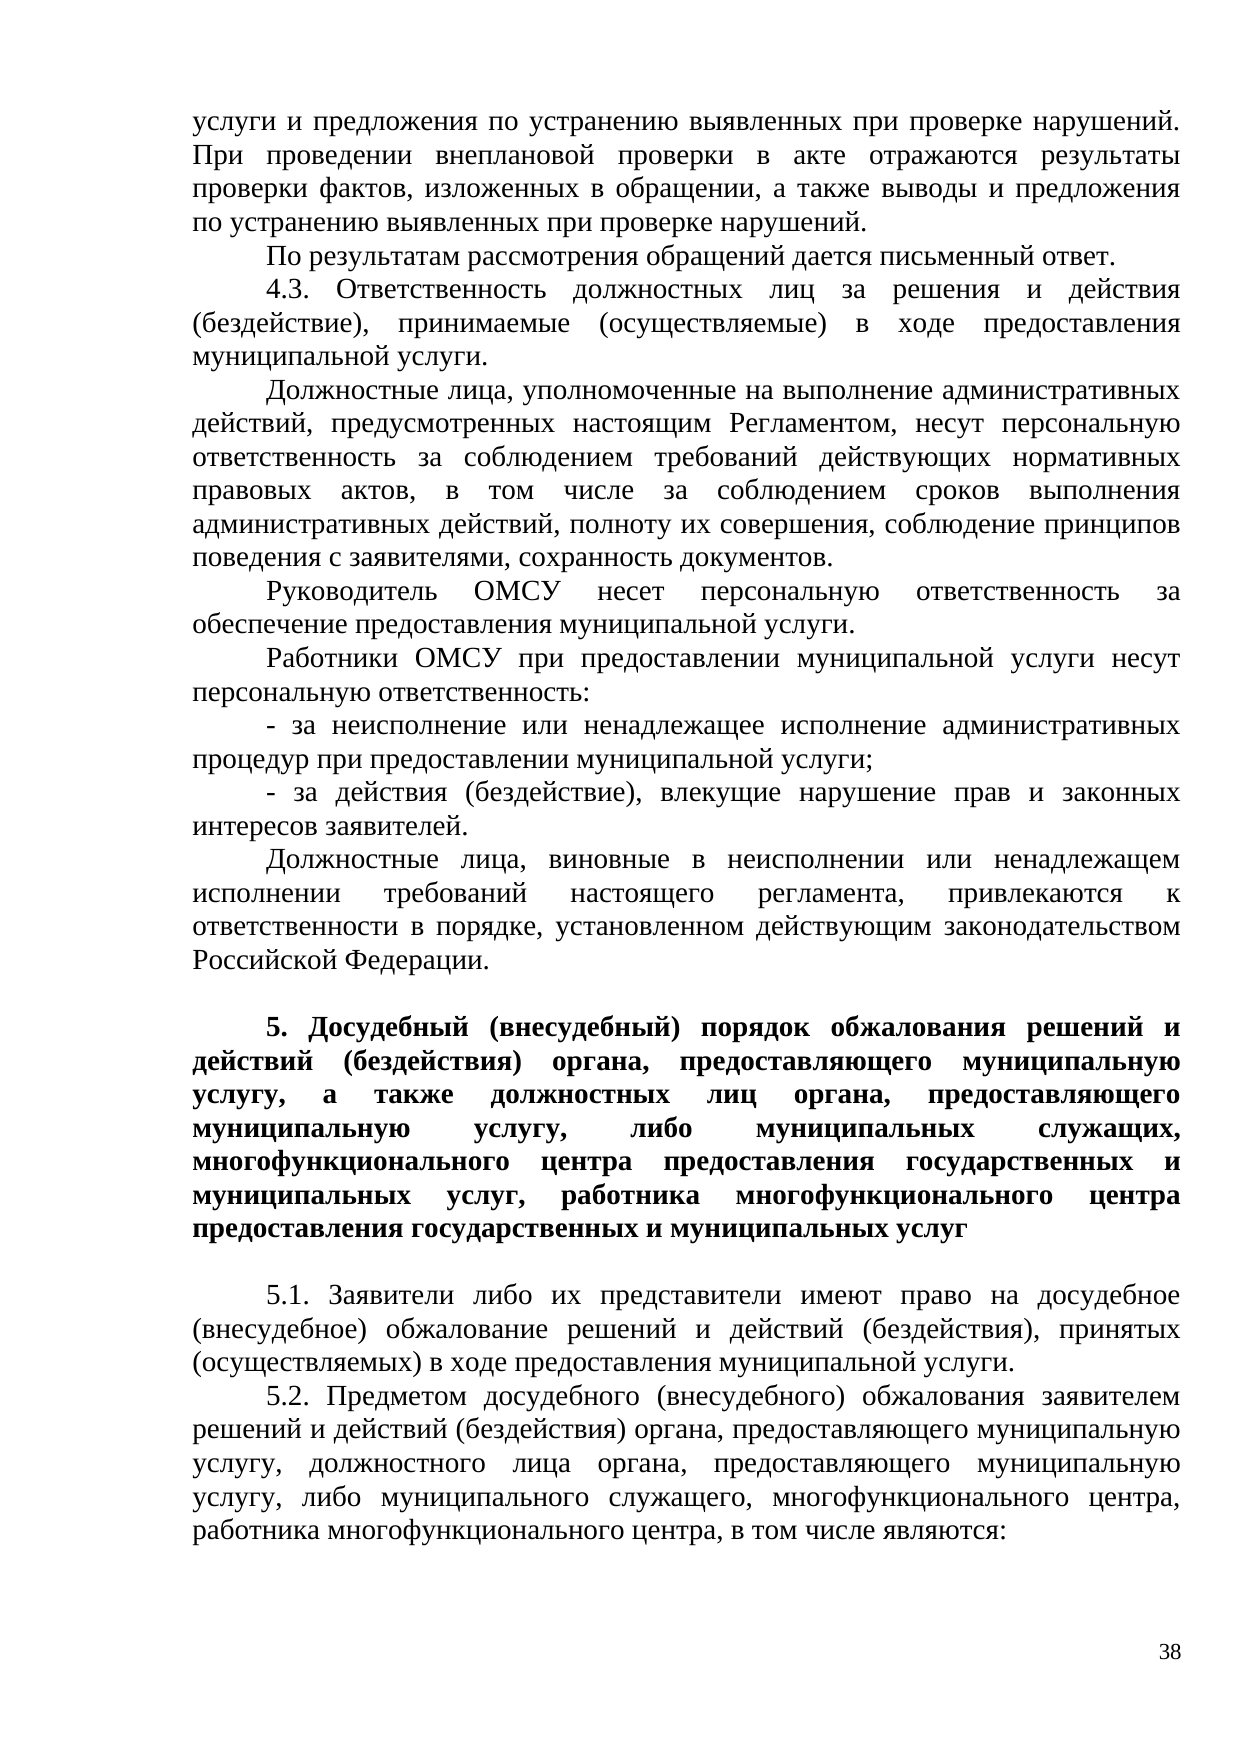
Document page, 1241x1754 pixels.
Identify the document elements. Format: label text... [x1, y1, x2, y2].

text 4.3. Ответственность должностных лиц за решения и действия (бездействие), принимаемые (осуществляемые) в ходе предоставления муниципальной услуги. [192, 271, 1181, 372]
text - за действия (бездействие), влекущие нарушение прав и законных интересов заявителей. [192, 774, 1181, 841]
text Должностные лица, виновные в неисполнении или ненадлежащем исполнении требований настоящего регламента, привлекаются к ответственности в порядке, установленном действующим законодательством Российской Федерации. [192, 841, 1181, 976]
text 5. Досудебный (внесудебный) порядок обжалования решений и действий (бездействия) органа, предоставляющего муниципальную услугу, а также должностных лиц органа, предоставляющего муниципальную услугу, либо муниципальных служащих, многофункционального центра предоставления государственных и муниципальных услуг, работника многофункционального центра предоставления государственных и муниципальных услуг [192, 1009, 1181, 1244]
text Должностные лица, уполномоченные на выполнение административных действий, предусмотренных настоящим Регламентом, несут персональную ответственность за соблюдением требований действующих нормативных правовых актов, в том числе за соблюдением сроков выполнения административных действий, полноту их совершения, соблюдение принципов поведения с заявителями, сохранность документов. [192, 372, 1181, 573]
text Работники ОМСУ при предоставлении муниципальной услуги несут персональную ответственность: [192, 640, 1181, 707]
text По результатам рассмотрения обращений дается письменный ответ. [192, 238, 1181, 271]
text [192, 103, 1181, 238]
text 5.1. Заявители либо их представители имеют право на досудебное (внесудебное) обжалование решений и действий (бездействия), принятых (осуществляемых) в ходе предоставления муниципальной услуги. [192, 1277, 1181, 1378]
text Руководитель ОМСУ несет персональную ответственность за обеспечение предоставления муниципальной услуги. [192, 573, 1181, 640]
text 5.2. Предметом досудебного (внесудебного) обжалования заявителем решений и действий (бездействия) органа, предоставляющего муниципальную услугу, должностного лица органа, предоставляющего муниципальную услугу, либо муниципального служащего, многофункционального центра, работника многофункционального центра, в том числе являются: [192, 1378, 1181, 1546]
text - за неисполнение или ненадлежащее исполнение административных процедур при предоставлении муниципальной услуги; [192, 707, 1181, 774]
